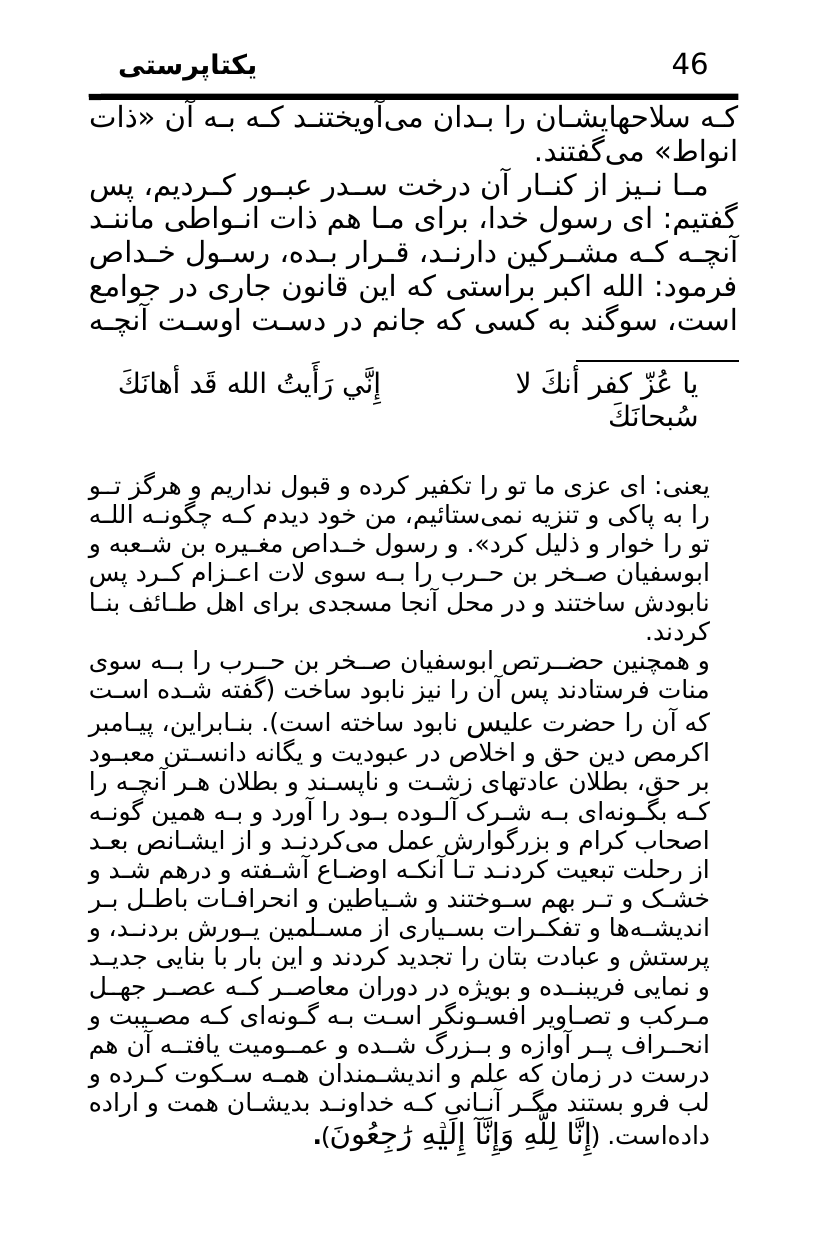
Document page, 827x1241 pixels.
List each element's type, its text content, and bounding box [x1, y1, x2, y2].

text ما نیز از کنار آن درخت سدر عبور کردیم، پس گفتیم: ای رسول خدا، برای ما هم ذات انواطی مانند آنچه که مشرکین دارند، قرار بده، رسول خداص فرمود: الله اکبر براستی که این قانون جاری در جوامع است، سوگند به کسی که جانم در دست اوست آنچه که شما گفتید همانند آن است که بنی اسرائیل به حضرت موسی÷ گفتند: [89, 168, 738, 338]
text ابو واقد لیثیس روایت می‌کند که: (روزی) به همراه پیامبر اکرمص به سمت حنین خارج شدیم و ما در آن روز به عهد جاهلیت و کفر نزدیک بودیم (تازه مسلمان شده بودیم). مشرکین درخت سدری (کناری) داشتند که سلاحهایشان را بدان می‌آویختند که به آن «ذات انواط» می‌گفتند. [89, 100, 738, 168]
